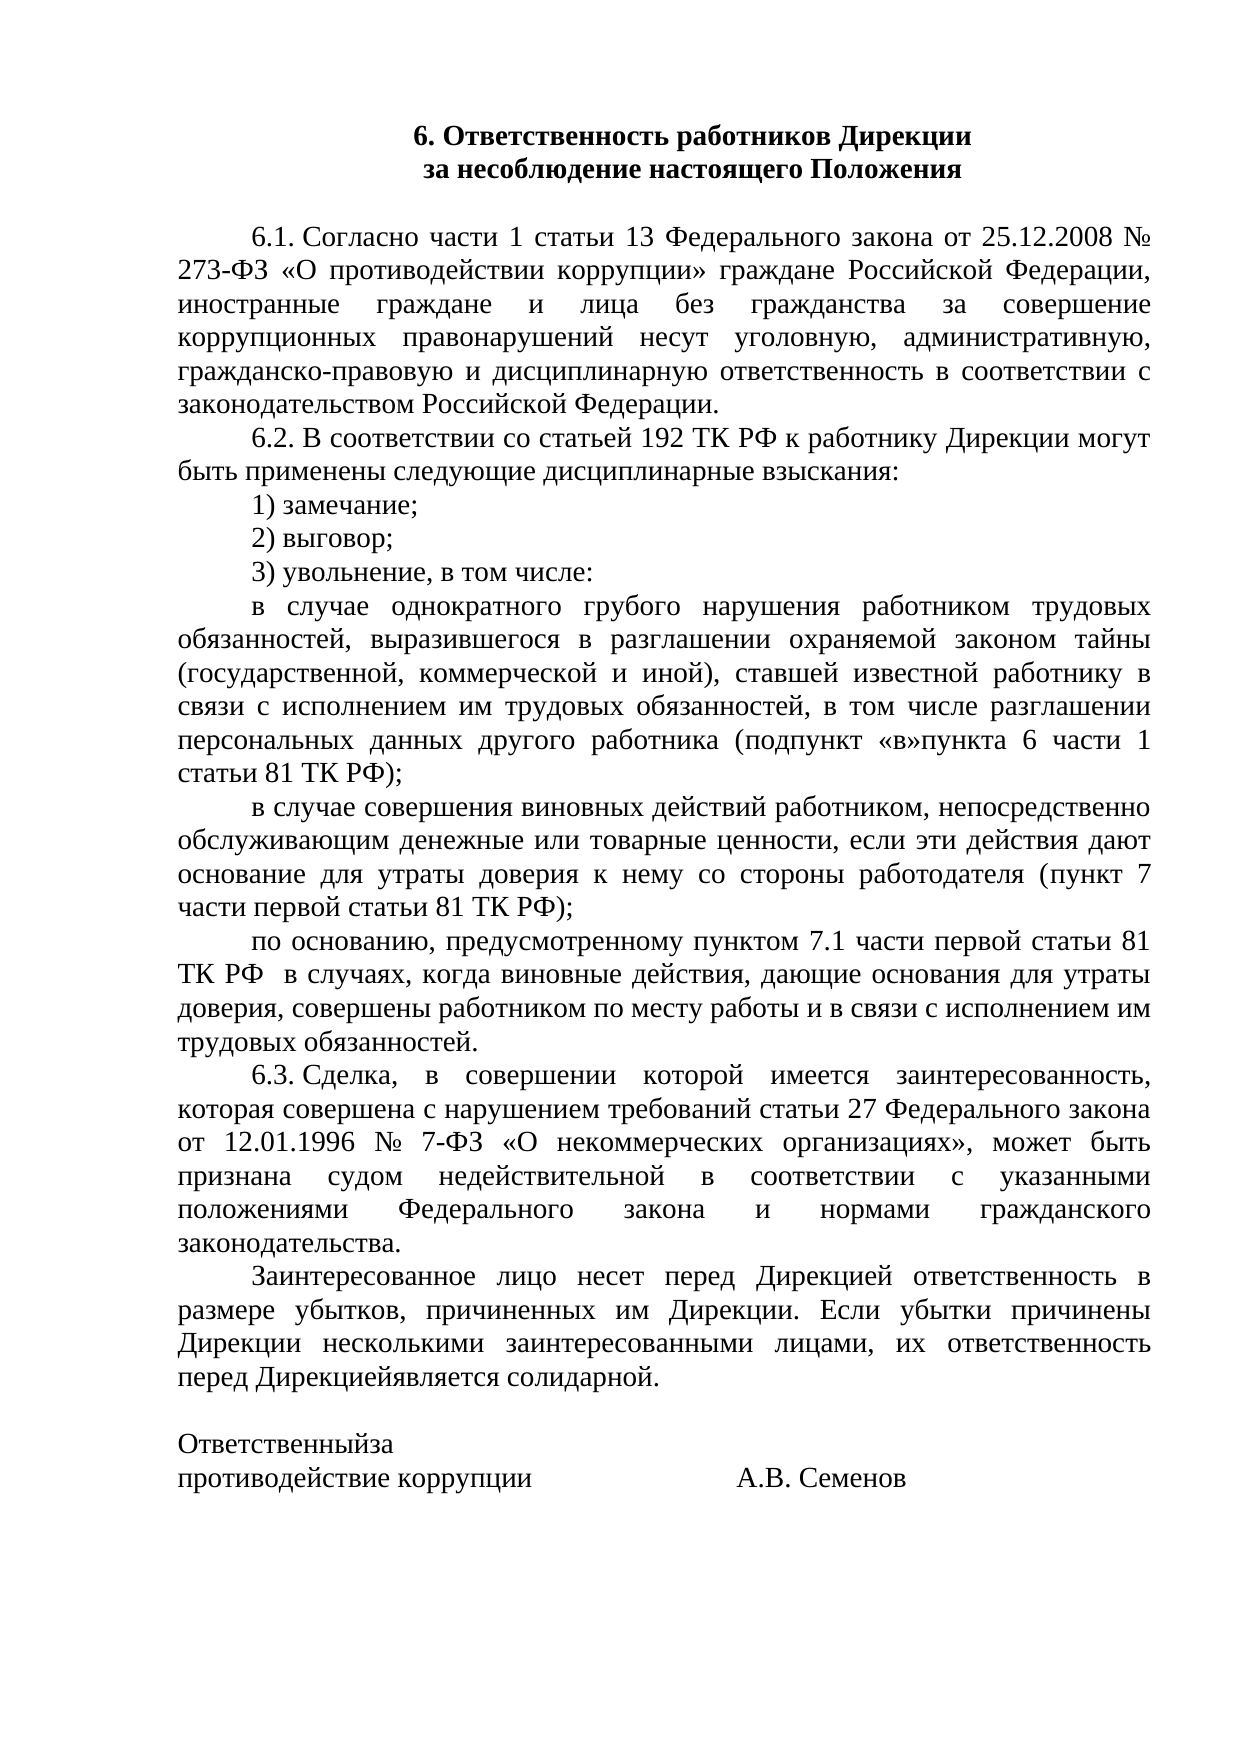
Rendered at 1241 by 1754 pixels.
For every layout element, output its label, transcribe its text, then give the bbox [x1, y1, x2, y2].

text в случае совершения виновных действий работником, непосредственно обслуживающим денежные или товарные ценности, если эти действия дают основание для утраты доверия к нему со стороны работодателя (пункт 7 части первой статьи 81 ТК РФ); [177, 789, 1152, 923]
text 6.2. В соответствии со статьей 192 ТК РФ к работнику Дирекции могут быть применены следующие дисциплинарные взыскания: [177, 420, 1152, 487]
text противодействие коррупции А.В. Семенов [177, 1460, 1152, 1493]
text 6.1. Согласно части 1 статьи 13 Федерального закона от 25.12.2008 № 273-ФЗ «О противодействии коррупции» граждане Российской Федерации, иностранные граждане и лица без гражданства за совершение коррупционных правонарушений несут уголовную, административную, гражданско-правовую и дисциплинарную ответственность в соответствии с законодательством Российской Федерации. [177, 219, 1152, 420]
text 1) замечание; [177, 487, 1152, 521]
text Заинтересованное лицо несет перед Дирекцией ответственность в размере убытков, причиненных им Дирекции. Если убытки причинены Дирекции несколькими заинтересованными лицами, их ответственность перед Дирекциейявляется солидарной. [177, 1258, 1152, 1393]
text 6.3. Сделка, в совершении которой имеется заинтересованность, которая совершена с нарушением требований статьи 27 Федерального закона от 12.01.1996 № 7-ФЗ «О некоммерческих организациях», может быть признана судом недействительной в соответствии с указанными положениями Федерального закона и нормами гражданского законодательства. [177, 1057, 1152, 1258]
text Ответственныйза [177, 1426, 1152, 1460]
text за несоблюдение настоящего Положения [177, 152, 1152, 185]
text по основанию, предусмотренному пунктом 7.1 части первой статьи 81 ТК РФ в случаях, когда виновные действия, дающие основания для утраты доверия, совершены работником по месту работы и в связи с исполнением им трудовых обязанностей. [177, 923, 1152, 1057]
text 3) увольнение, в том числе: [177, 554, 1152, 588]
text 6. Ответственность работников Дирекции [177, 118, 1152, 152]
text 2) выговор; [177, 521, 1152, 554]
text в случае однократного грубого нарушения работником трудовых обязанностей, выразившегося в разглашении охраняемой законом тайны (государственной, коммерческой и иной), ставшей известной работнику в связи с исполнением им трудовых обязанностей, в том числе разглашении персональных данных другого работника (подпункт «в»пункта 6 части 1 статьи 81 ТК РФ); [177, 588, 1152, 789]
